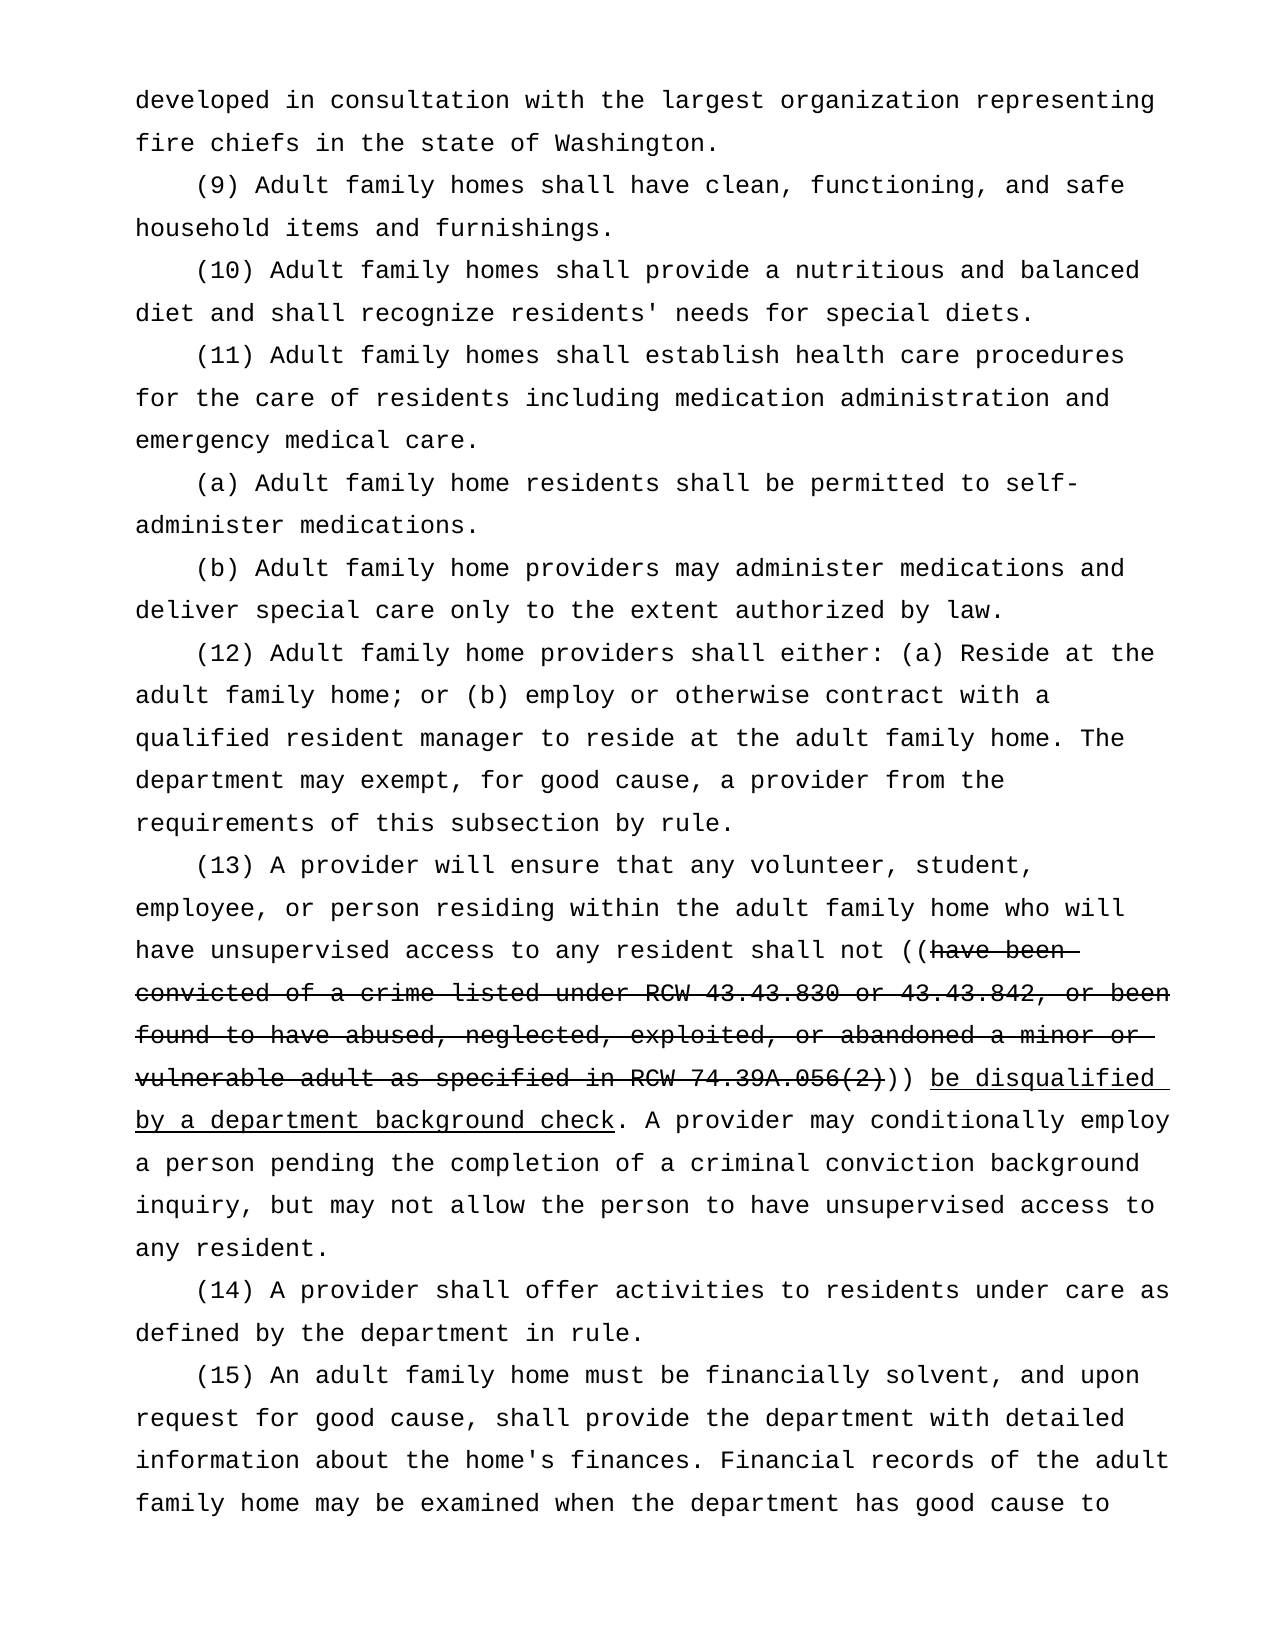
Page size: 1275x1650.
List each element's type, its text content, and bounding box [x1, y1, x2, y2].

text (14) A provider shall offer activities to residents under care as defined by the department in rule. [135, 1265, 1170, 1350]
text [135, 75, 1170, 160]
text (13) A provider will ensure that any volunteer, student, employee, or person residing within the adult family home who will have unsupervised access to any resident shall not ((have been convicted of a crime listed under RCW 43.43.830 or 43.43.842, or been found to have abused, neglected, exploited, or abandoned a minor or vulnerable adult as specified in RCW 74.39A.056(2))) be disqualified by a department background check. A provider may conditionally employ a person pending the completion of a criminal conviction background inquiry, but may not allow the person to have unsupervised access to any resident. [135, 996, 1170, 1265]
text (b) Adult family home providers may administer medications and deliver special care only to the extent authorized by law. [135, 542, 1170, 627]
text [135, 1350, 1170, 1520]
text (a) Adult family home residents shall be permitted to self-administer medications. [135, 457, 1170, 542]
text (11) Adult family homes shall establish health care procedures for the care of residents including medication administration and emergency medical care. [135, 330, 1170, 457]
text (9) Adult family homes shall have clean, functioning, and safe household items and furnishings. [135, 160, 1170, 245]
text (12) Adult family home providers shall either: (a) Reside at the adult family home; or (b) employ or otherwise contract with a qualified resident manager to reside at the adult family home. The department may exempt, for good cause, a provider from the requirements of this subsection by rule. [135, 627, 1170, 840]
text (13) A provider will ensure that any volunteer, student, employee, or person residing within the adult family home who will have unsupervised access to any resident shall not ((have been convicted of a crime listed under RCW 43.43.830 or 43.43.842, or been found to have abused, neglected, exploited, or abandoned a minor or vulnerable adult as specified in RCW 74.39A.056(2))) be disqualified by a department background check. A provider may conditionally employ a person pending the completion of a criminal conviction background inquiry, but may not allow the person to have unsupervised access to any resident. [135, 840, 1170, 994]
text (10) Adult family homes shall provide a nutritious and balanced diet and shall recognize residents' needs for special diets. [135, 245, 1170, 330]
